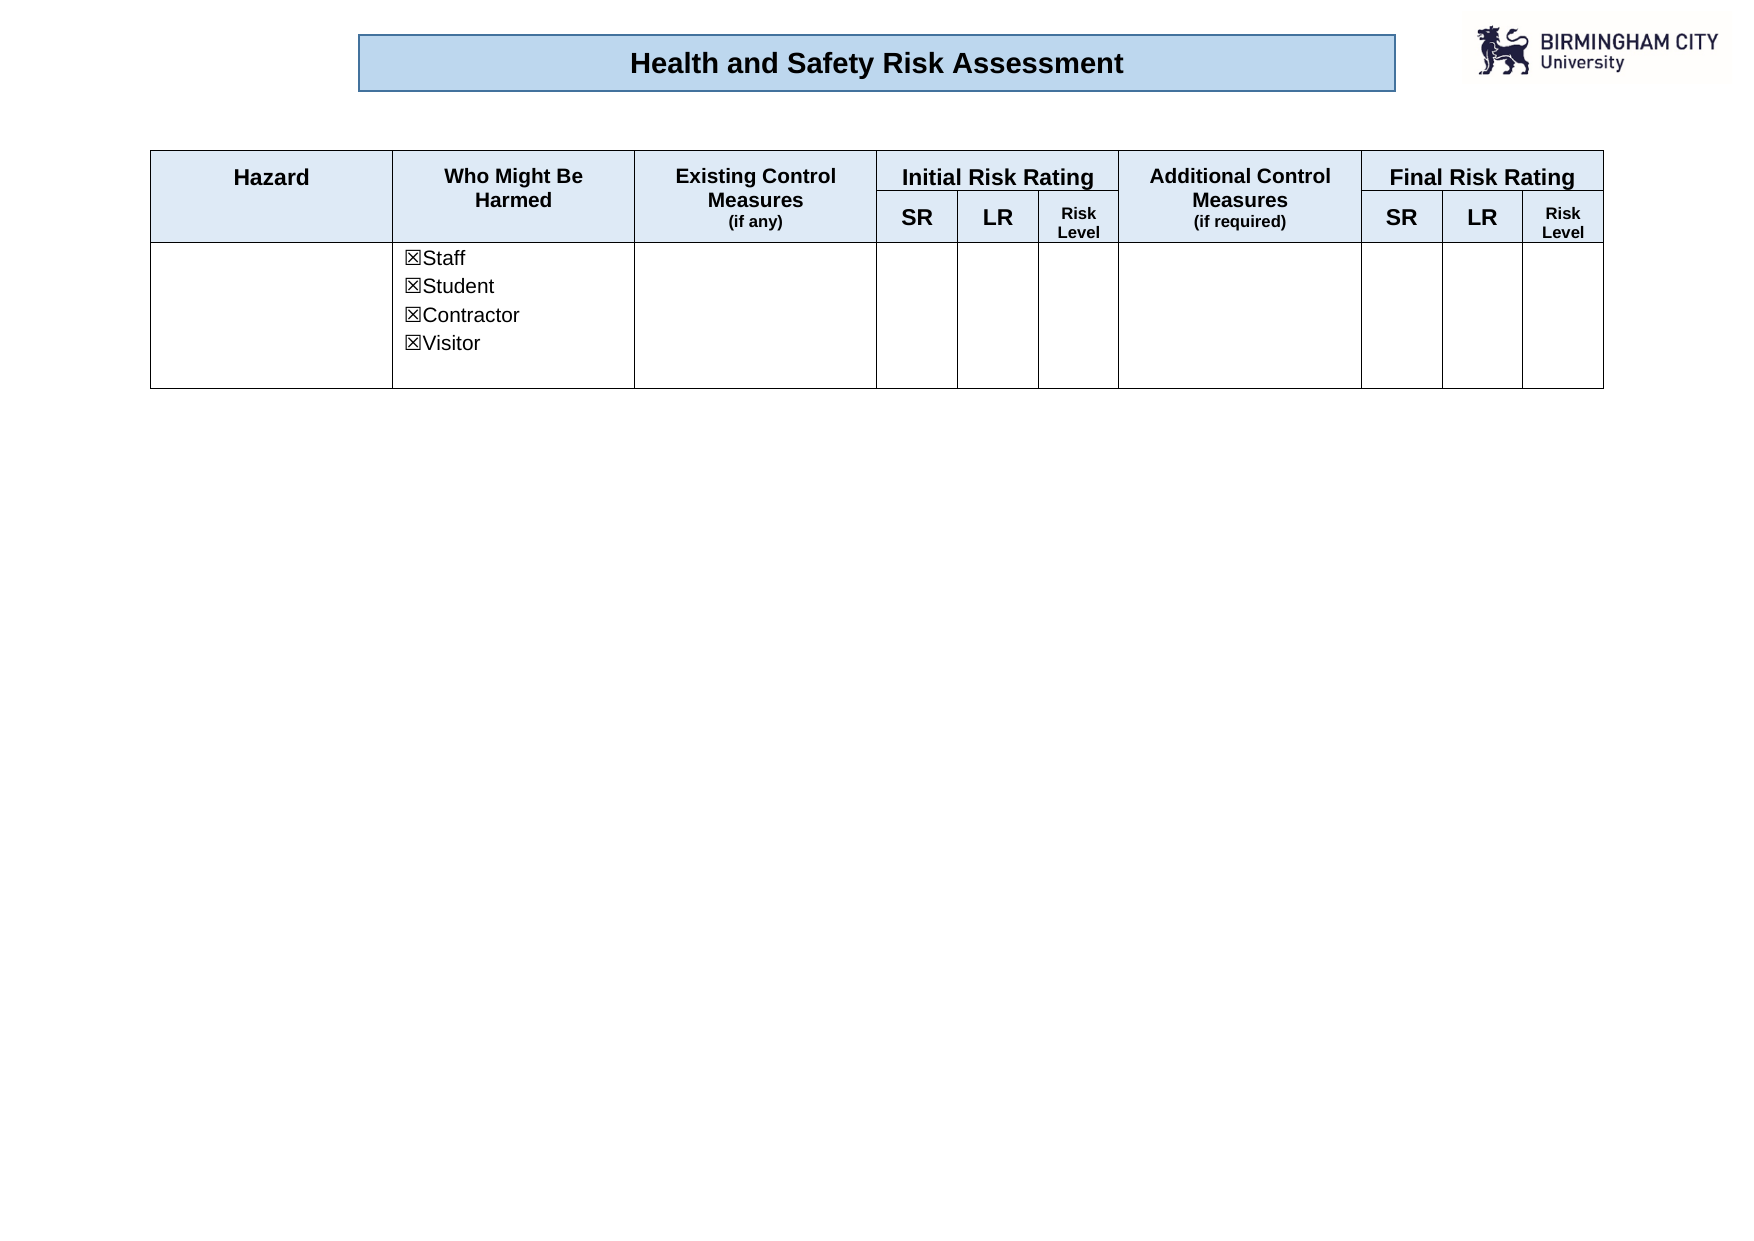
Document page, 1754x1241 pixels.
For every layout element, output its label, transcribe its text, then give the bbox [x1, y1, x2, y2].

picture [1460, 11, 1732, 84]
table_cell [1039, 243, 1118, 388]
table_cell [877, 243, 957, 388]
table_cell [1119, 243, 1361, 388]
table_cell Risk Level [1039, 191, 1118, 242]
table_cell [1443, 243, 1522, 388]
table_cell [1523, 243, 1603, 388]
table_cell [1362, 243, 1442, 388]
table_header Final Risk Rating [1362, 151, 1603, 190]
table_header Hazard [151, 151, 392, 242]
table_cell LR [958, 191, 1038, 242]
table_cell LR [1443, 191, 1522, 242]
table_cell [635, 243, 876, 388]
table_cell Staff Student Contractor Visitor [393, 243, 634, 388]
table_cell SR [877, 191, 957, 242]
table_cell SR [1362, 191, 1442, 242]
table_header Existing Control Measures (if any) [635, 151, 876, 242]
table_cell [958, 243, 1038, 388]
table_header Additional Control Measures (if required) [1119, 151, 1361, 242]
table_cell [151, 243, 392, 388]
table_header Who Might Be Harmed [393, 151, 634, 242]
table_header Initial Risk Rating [877, 151, 1118, 190]
table_cell Risk Level [1523, 191, 1603, 242]
